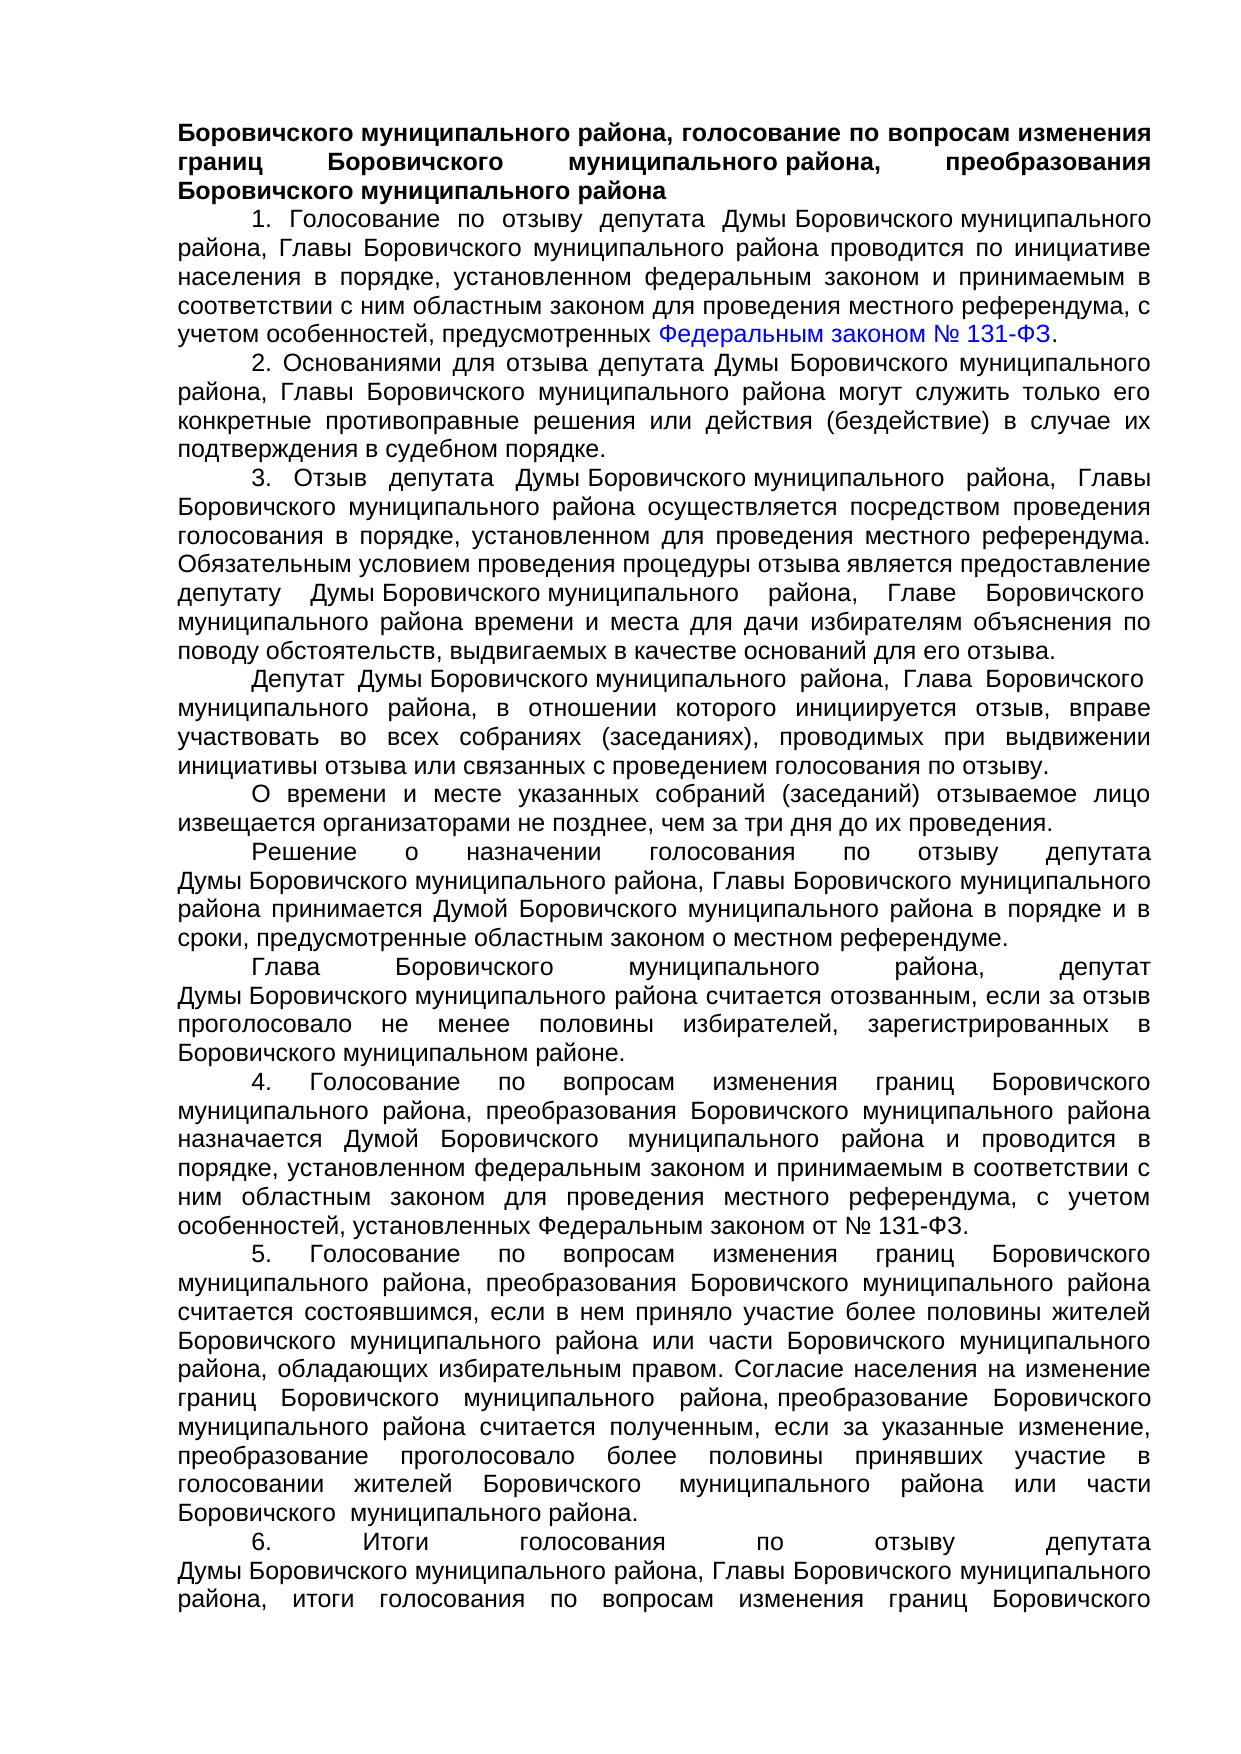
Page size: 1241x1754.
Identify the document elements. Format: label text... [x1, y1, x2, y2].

text Решение о назначении голосования по отзыву депутата Думы Боровичского муниципального района, Главы Боровичского муниципального района принимается Думой Боровичского муниципального района в порядке и в сроки, предусмотренные областным законом о местном референдуме. [177, 837, 1152, 952]
text 2. Основаниями для отзыва депутата Думы Боровичского муниципального района, Главы Боровичского муниципального района могут служить только его конкретные противоправные решения или действия (бездействие) в случае их подтверждения в судебном порядке. [177, 348, 1152, 463]
text Депутат Думы Боровичского муниципального района, Глава Боровичского муниципального района, в отношении которого инициируется отзыв, вправе участвовать во всех собраниях (заседаниях), проводимых при выдвижении инициативы отзыва или связанных с проведением голосования по отзыву. [177, 664, 1152, 779]
text О времени и месте указанных собраний (заседаний) отзываемое лицо извещается организаторами не позднее, чем за три дня до их проведения. [177, 779, 1152, 837]
text 4. Голосование по вопросам изменения границ Боровичского муниципального района, преобразования Боровичского муниципального района назначается Думой Боровичского муниципального района и проводится в порядке, установленном федеральным законом и принимаемым в соответствии с ним областным законом для проведения местного референдума, с учетом особенностей, установленных Федеральным законом от № 131-ФЗ. [177, 1067, 1152, 1239]
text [177, 118, 1152, 204]
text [177, 1527, 1152, 1613]
text Глава Боровичского муниципального района, депутат Думы Боровичского муниципального района считается отозванным, если за отзыв проголосовало не менее половины избирателей, зарегистрированных в Боровичского муниципальном районе. [177, 952, 1152, 1067]
text 1. Голосование по отзыву депутата Думы Боровичского муниципального района, Главы Боровичского муниципального района проводится по инициативе населения в порядке, установленном федеральным законом и принимаемым в соответствии с ним областным законом для проведения местного референдума, с учетом особенностей, предусмотренных Федеральным законом № 131-ФЗ. [177, 204, 1152, 348]
text 5. Голосование по вопросам изменения границ Боровичского муниципального района, преобразования Боровичского муниципального района считается состоявшимся, если в нем приняло участие более половины жителей Боровичского муниципального района или части Боровичского муниципального района, обладающих избирательным правом. Согласие населения на изменение границ Боровичского муниципального района, преобразование Боровичского муниципального района считается полученным, если за указанные изменение, преобразование проголосовало более половины принявших участие в голосовании жителей Боровичского муниципального района или части Боровичского муниципального района. [177, 1239, 1152, 1527]
text 3. Отзыв депутата Думы Боровичского муниципального района, Главы Боровичского муниципального района осуществляется посредством проведения голосования в порядке, установленном для проведения местного референдума. Обязательным условием проведения процедуры отзыва является предоставление депутату Думы Боровичского муниципального района, Главе Боровичского муниципального района времени и места для дачи избирателям объяснения по поводу обстоятельств, выдвигаемых в качестве оснований для его отзыва. [177, 463, 1152, 664]
